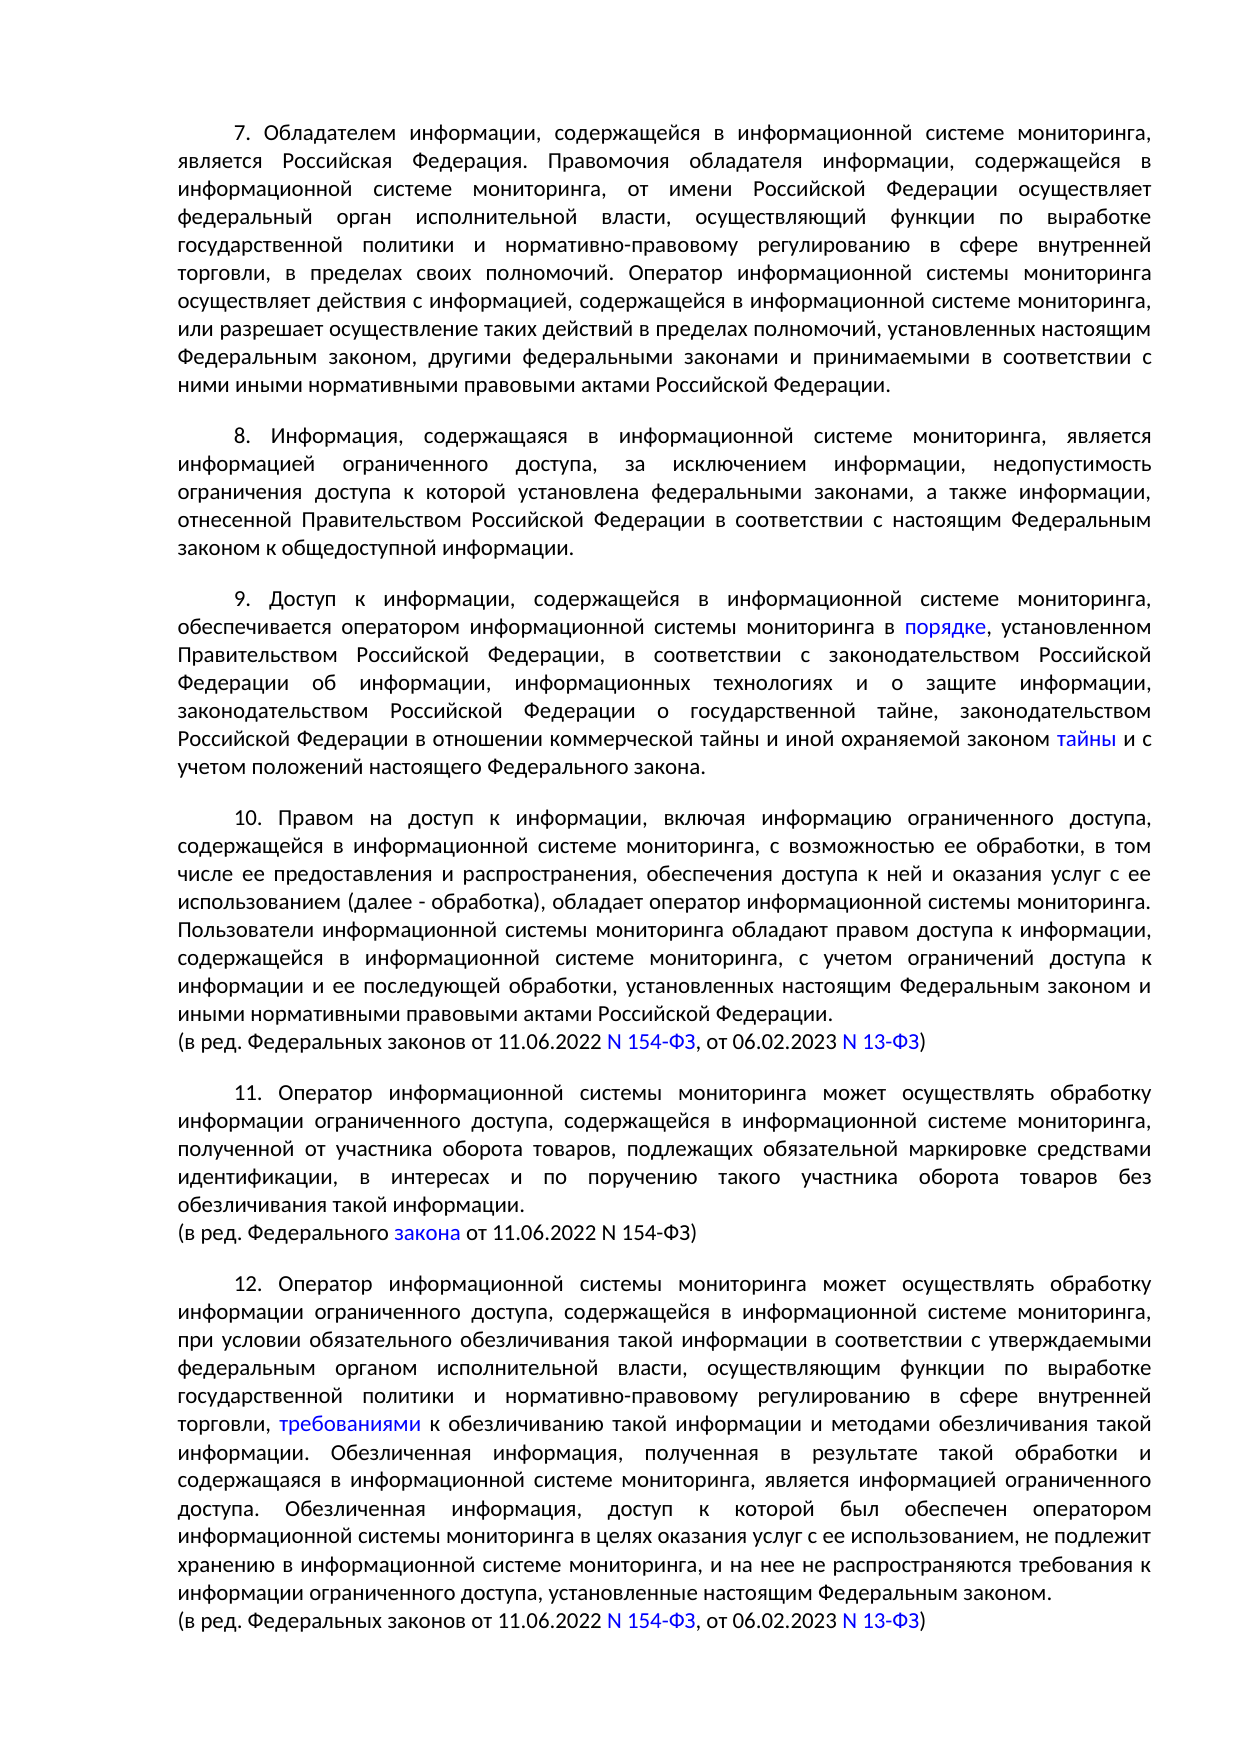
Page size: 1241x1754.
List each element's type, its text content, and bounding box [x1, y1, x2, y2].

text 7. Обладателем информации, содержащейся в информационной системе мониторинга, является Российская Федерация. Правомочия обладателя информации, содержащейся в информационной системе мониторинга, от имени Российской Федерации осуществляет федеральный орган исполнительной власти, осуществляющий функции по выработке государственной политики и нормативно-правовому регулированию в сфере внутренней торговли, в пределах своих полномочий. Оператор информационной системы мониторинга осуществляет действия с информацией, содержащейся в информационной системе мониторинга, или разрешает осуществление таких действий в пределах полномочий, установленных настоящим Федеральным законом, другими федеральными законами и принимаемыми в соответствии с ними иными нормативными правовыми актами Российской Федерации. [177, 118, 1152, 398]
text 12. Оператор информационной системы мониторинга может осуществлять обработку информации ограниченного доступа, содержащейся в информационной системе мониторинга, при условии обязательного обезличивания такой информации в соответствии с утверждаемыми федеральным органом исполнительной власти, осуществляющим функции по выработке государственной политики и нормативно-правовому регулированию в сфере внутренней торговли, требованиями к обезличиванию такой информации и методами обезличивания такой информации. Обезличенная информация, полученная в результате такой обработки и содержащаяся в информационной системе мониторинга, является информацией ограниченного доступа. Обезличенная информация, доступ к которой был обеспечен оператором информационной системы мониторинга в целях оказания услуг с ее использованием, не подлежит хранению в информационной системе мониторинга, и на нее не распространяются требования к информации ограниченного доступа, установленные настоящим Федеральным законом. [177, 1269, 1152, 1606]
text 8. Информация, содержащаяся в информационной системе мониторинга, является информацией ограниченного доступа, за исключением информации, недопустимость ограничения доступа к которой установлена федеральными законами, а также информации, отнесенной Правительством Российской Федерации в соответствии с настоящим Федеральным законом к общедоступной информации. [177, 421, 1152, 561]
text 9. Доступ к информации, содержащейся в информационной системе мониторинга, обеспечивается оператором информационной системы мониторинга в порядке, установленном Правительством Российской Федерации, в соответствии с законодательством Российской Федерации об информации, информационных технологиях и о защите информации, законодательством Российской Федерации о государственной тайне, законодательством Российской Федерации в отношении коммерческой тайны и иной охраняемой законом тайны и с учетом положений настоящего Федерального закона. [177, 584, 1152, 780]
text (в ред. Федеральных законов от 11.06.2022 N 154-ФЗ, от 06.02.2023 N 13-ФЗ) [177, 1027, 1152, 1056]
text (в ред. Федеральных законов от 11.06.2022 N 154-ФЗ, от 06.02.2023 N 13-ФЗ) [177, 1606, 1152, 1634]
text 11. Оператор информационной системы мониторинга может осуществлять обработку информации ограниченного доступа, содержащейся в информационной системе мониторинга, полученной от участника оборота товаров, подлежащих обязательной маркировке средствами идентификации, в интересах и по поручению такого участника оборота товаров без обезличивания такой информации. [177, 1078, 1152, 1218]
text (в ред. Федерального закона от 11.06.2022 N 154-ФЗ) [177, 1218, 1152, 1247]
text 10. Правом на доступ к информации, включая информацию ограниченного доступа, содержащейся в информационной системе мониторинга, с возможностью ее обработки, в том числе ее предоставления и распространения, обеспечения доступа к ней и оказания услуг с ее использованием (далее - обработка), обладает оператор информационной системы мониторинга. Пользователи информационной системы мониторинга обладают правом доступа к информации, содержащейся в информационной системе мониторинга, с учетом ограничений доступа к информации и ее последующей обработки, установленных настоящим Федеральным законом и иными нормативными правовыми актами Российской Федерации. [177, 803, 1152, 1027]
